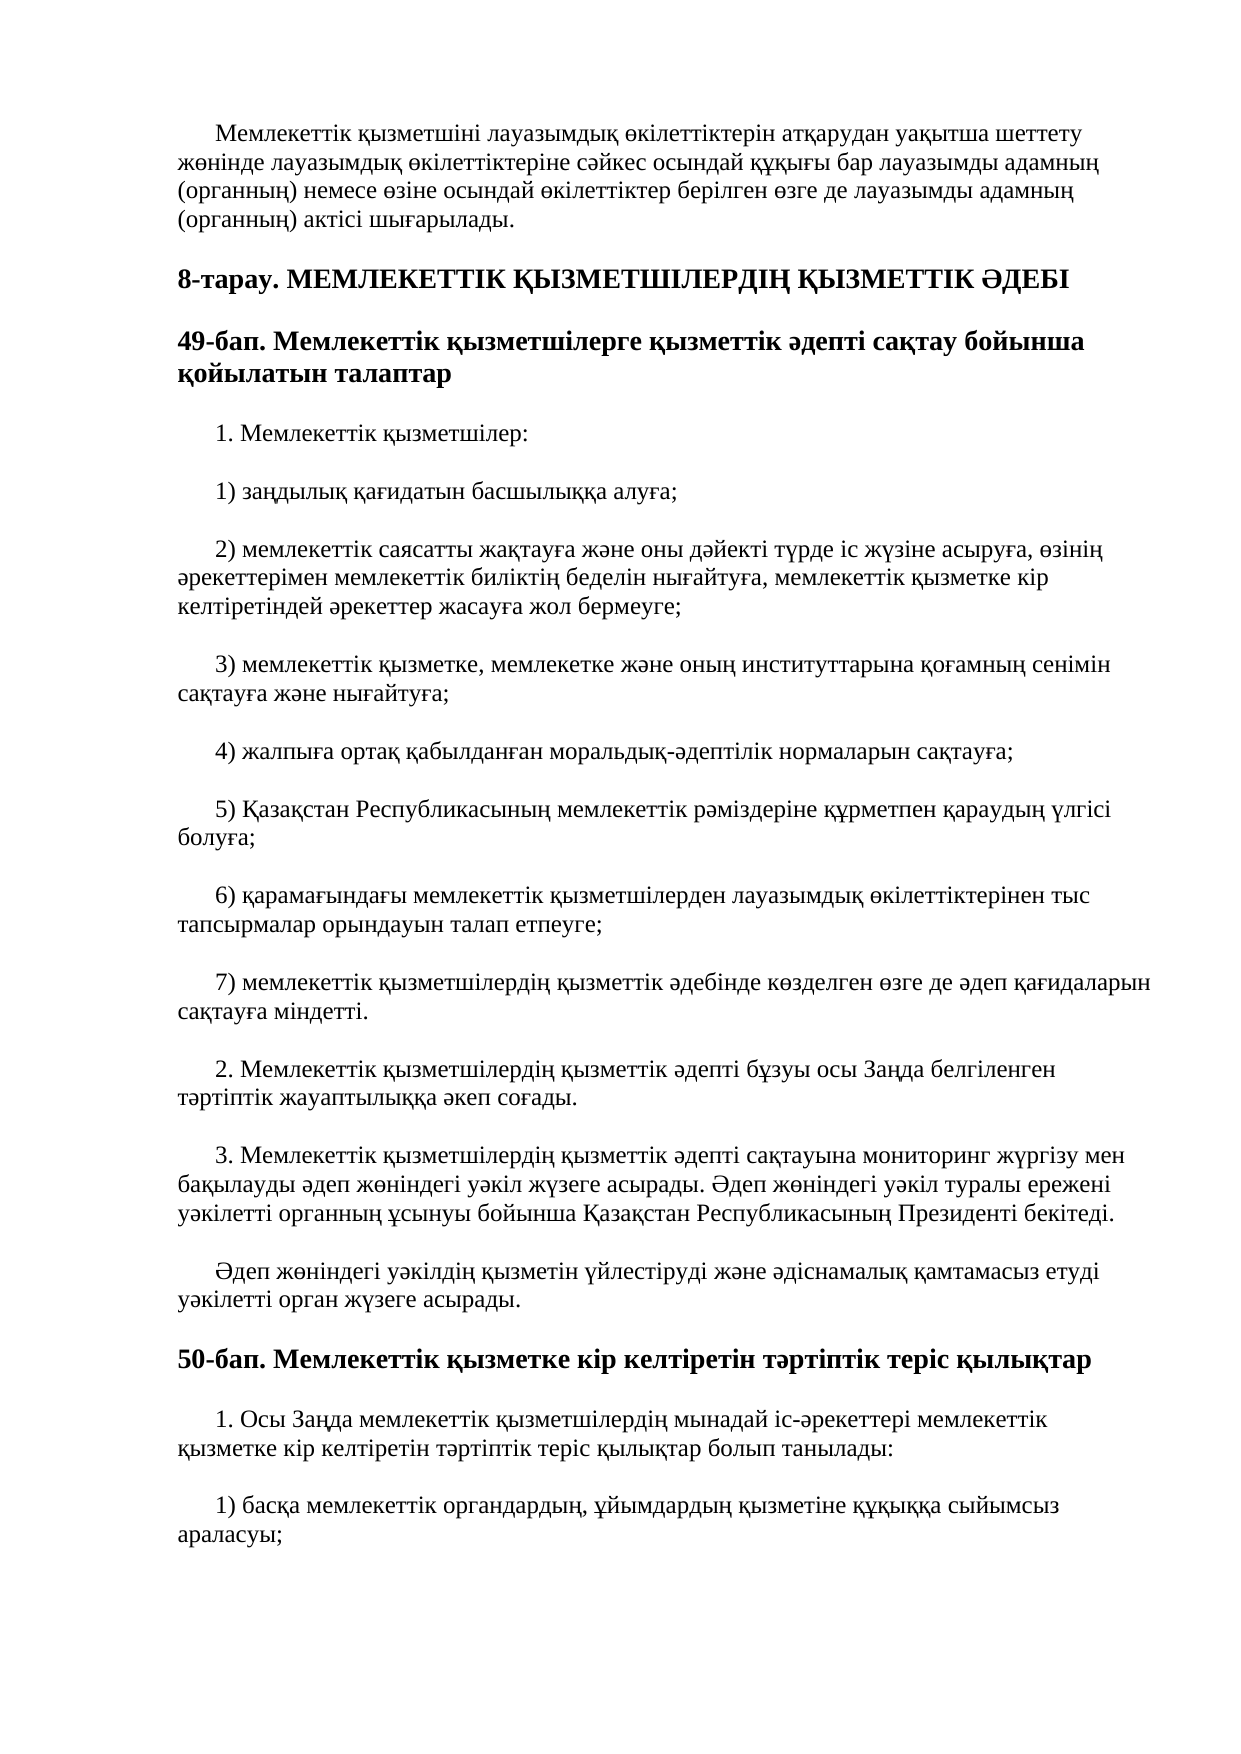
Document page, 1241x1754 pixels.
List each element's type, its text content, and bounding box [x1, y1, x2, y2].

text 4) жалпыға ортақ қабылданған моральдық-әдептілік нормаларын сақтауға; [177, 736, 1152, 764]
text 3) мемлекеттік қызметке, мемлекетке және оның институттарына қоғамның сенімін сақтауға және нығайтуға; [177, 649, 1152, 707]
text 2) мемлекеттік саясатты жақтауға және оны дәйекті түрде іс жүзіне асыруға, өзінің әрекеттерімен мемлекеттік биліктің беделін нығайтуға, мемлекеттік қызметке кір келтіретіндей әрекеттер жасауға жол бермеуге; [177, 534, 1152, 620]
text 1. Мемлекеттік қызметшілер: [177, 418, 1152, 447]
text 3. Мемлекеттік қызметшілердің қызметтік әдепті сақтауына мониторинг жүргізу мен бақылауды әдеп жөніндегі уәкіл жүзеге асырады. Әдеп жөніндегі уәкіл туралы ережені уәкілетті органның ұсынуы бойынша Қазақстан Республикасының Президенті бекітеді. [177, 1140, 1152, 1227]
text 7) мемлекеттік қызметшілердің қызметтік әдебінде көзделген өзге де әдеп қағидаларын сақтауға міндетті. [177, 967, 1152, 1024]
text 6) қарамағындағы мемлекеттік қызметшілерден лауазымдық өкілеттіктерінен тыс тапсырмалар орындауын талап етпеуге; [177, 880, 1152, 938]
text Әдеп жөніндегі уәкілдің қызметін үйлестіруді және әдіснамалық қамтамасыз етуді уәкілетті орган жүзеге асырады. [177, 1256, 1152, 1313]
text 1) заңдылық қағидатын басшылыққа алуға; [177, 476, 1152, 504]
text 49-бап. Мемлекеттік қызметшілерге қызметтік әдепті сақтау бойынша қойылатын талаптар [177, 324, 1152, 389]
text 1. Осы Заңда мемлекеттік қызметшілердің мынадай іс-әрекеттері мемлекеттік қызметке кір келтiретін тәртіптік теріс қылықтар болып танылады: [177, 1404, 1152, 1461]
text Мемлекеттік қызметшіні лауазымдық өкілеттіктерін атқарудан уақытша шеттету жөнінде лауазымдық өкілеттіктеріне сәйкес осындай құқығы бар лауазымды адамның (органның) немесе өзіне осындай өкілеттіктер берілген өзге де лауазымды адамның (органның) актісі шығарылады. [177, 118, 1152, 233]
text 2. Мемлекеттік қызметшілердің қызметтік әдепті бұзуы осы Заңда белгіленген тәртіптік жауаптылыққа әкеп соғады. [177, 1054, 1152, 1111]
text 8-тарау. МЕМЛЕКЕТТІК ҚЫЗМЕТШІЛЕРДІҢ ҚЫЗМЕТТІК ӘДЕБІ [177, 262, 1152, 295]
text 1) басқа мемлекеттік органдардың, ұйымдардың қызметіне құқыққа сыйымсыз араласуы; [177, 1491, 1152, 1548]
text 50-бап. Мемлекеттік қызметке кір келтiретін тәртіптік теріс қылықтар [177, 1342, 1152, 1375]
text 5) Қазақстан Республикасының мемлекеттік рәміздеріне құрметпен қараудың үлгісі болуға; [177, 794, 1152, 851]
